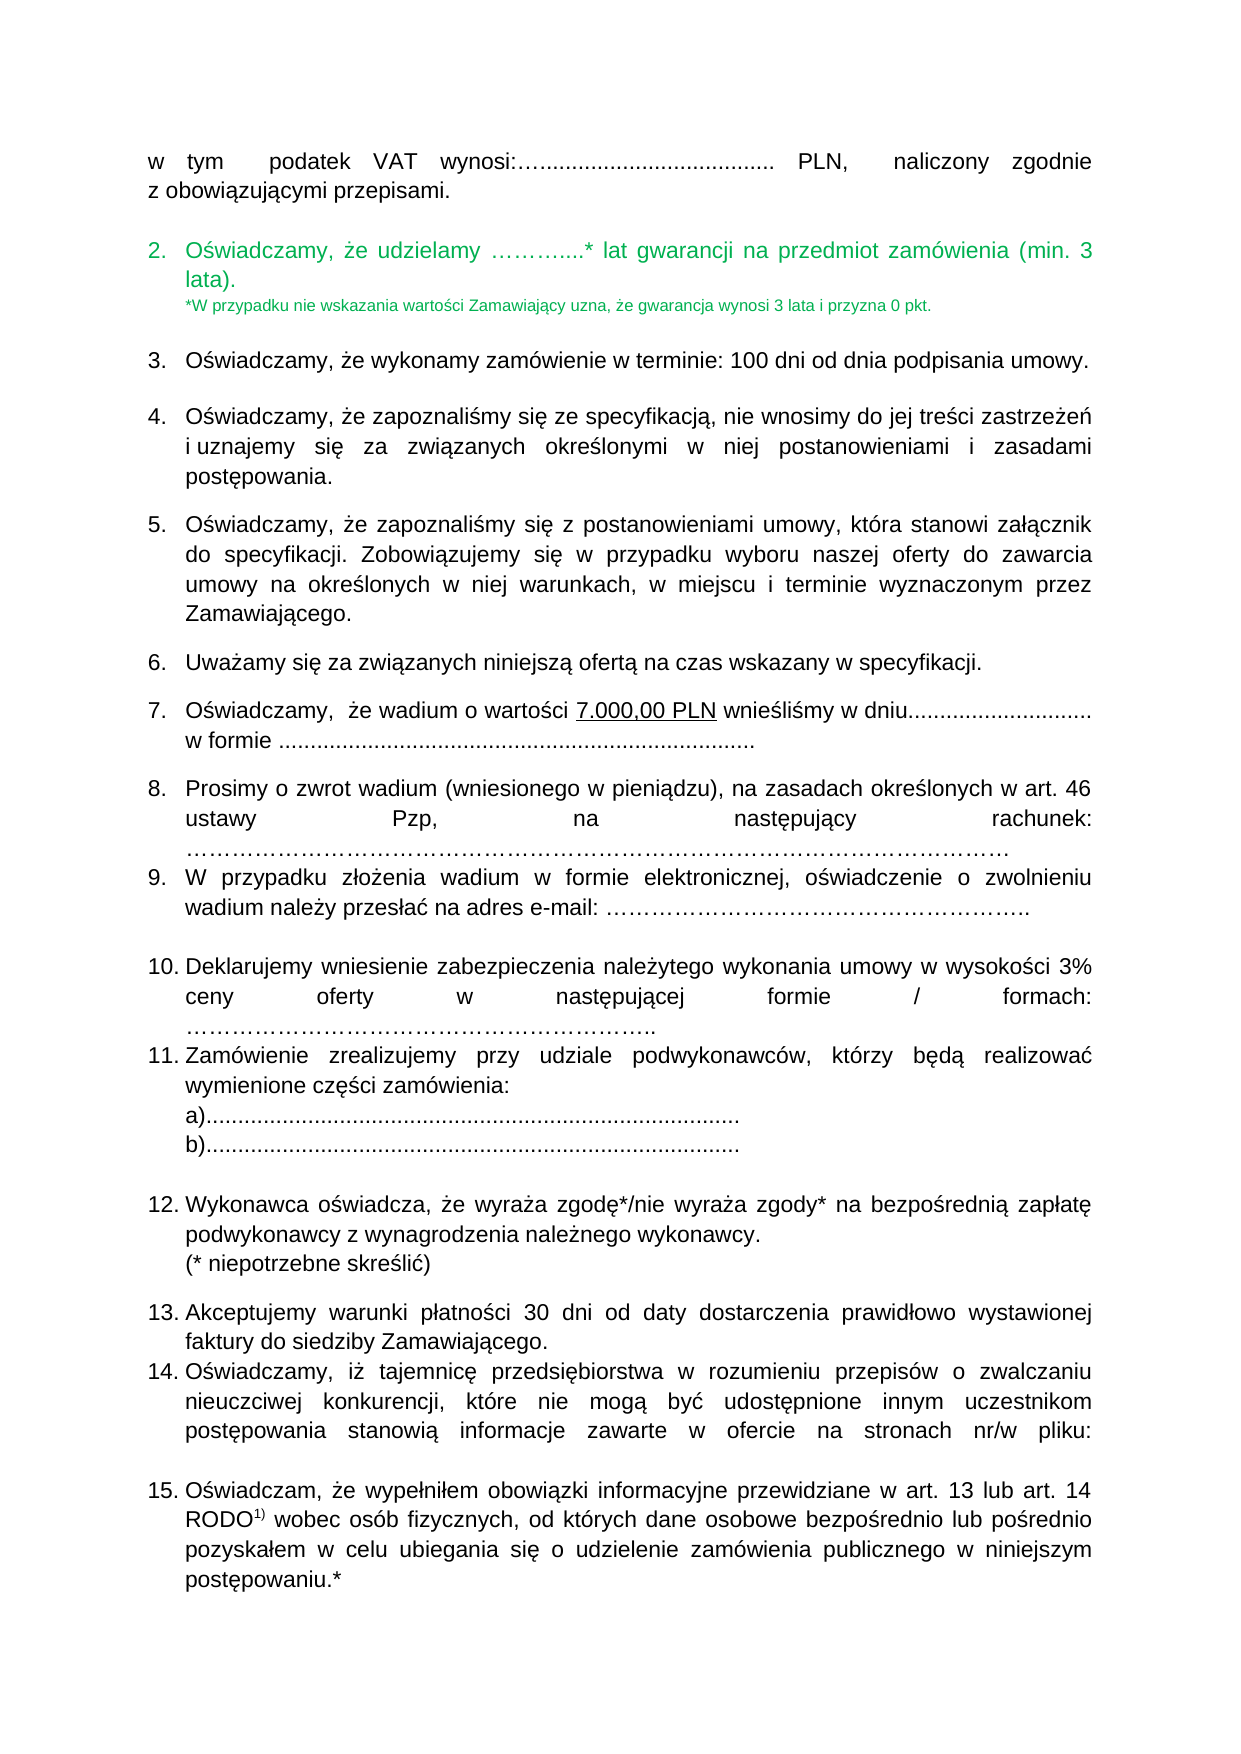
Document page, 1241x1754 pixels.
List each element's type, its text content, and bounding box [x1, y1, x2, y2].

list Oświadczam, że wypełniłem obowiązki informacyjne przewidziane w art. 13 lub art. 14 RODO1) wobec osób fizycznych, od których dane osobowe bezpośrednio lub pośrednio pozyskałem w celu ubiegania się o udzielenie zamówienia publicznego w niniejszym postępowaniu.* [147, 1477, 1093, 1592]
list Deklarujemy wniesienie zabezpieczenia należytego wykonania umowy w wysokości 3% ceny oferty w następującej formie / formach: …………………………………………………….. [148, 953, 1093, 1039]
text (* niepotrzebne skreślić) [185, 1250, 1093, 1277]
text w tym podatek VAT wynosi:…..................................... PLN, naliczony zgodnie z obowiązującymi przepisami. [148, 148, 1093, 204]
list Zamówienie zrealizujemy przy udziale podwykonawców, którzy będą realizować wymienione części zamówienia: [148, 1042, 1093, 1098]
list Prosimy o zwrot wadium (wniesionego w pieniądzu), na zasadach określonych w art. 46 ustawy Pzp, na następujący rachunek: ……………………………………………………………………………………………… [148, 775, 1093, 861]
list Oświadczamy, że wykonamy zamówienie w terminie: 100 dni od dnia podpisania umowy. [148, 347, 1093, 374]
text a).................................................................................... [185, 1102, 1093, 1128]
list Oświadczamy, iż tajemnicę przedsiębiorstwa w rozumieniu przepisów o zwalczaniu nieuczciwej konkurencji, które nie mogą być udostępnione innym uczestnikom postępowania stanowią informacje zawarte w ofercie na stronach nr/w pliku: [147, 1358, 1093, 1473]
list Oświadczamy, że zapoznaliśmy się z postanowieniami umowy, która stanowi załącznik do specyfikacji. Zobowiązujemy się w przypadku wyboru naszej oferty do zawarcia umowy na określonych w niej warunkach, w miejscu i terminie wyznaczonym przez Zamawiającego. [148, 511, 1093, 627]
list Uważamy się za związanych niniejszą ofertą na czas wskazany w specyfikacji. [148, 649, 1093, 675]
list *W przypadku nie wskazania wartości Zamawiający uzna, że gwarancja wynosi 3 lata i przyzna 0 pkt. [185, 296, 1093, 315]
list Oświadczamy, że zapoznaliśmy się ze specyfikacją, nie wnosimy do jej treści zastrzeżeń i uznajemy się za związanych określonymi w niej postanowieniami i zasadami postępowania. [148, 403, 1093, 489]
list Wykonawca oświadcza, że wyraża zgodę*/nie wyraża zgody* na bezpośrednią zapłatę podwykonawcy z wynagrodzenia należnego wykonawcy. [148, 1191, 1093, 1247]
text b).................................................................................... [185, 1131, 1093, 1158]
list W przypadku złożenia wadium w formie elektronicznej, oświadczenie o zwolnieniu wadium należy przesłać na adres e-mail: ……………………………………………….. [148, 864, 1093, 920]
list Akceptujemy warunki płatności 30 dni od daty dostarczenia prawidłowo wystawionej faktury do siedziby Zamawiającego. [148, 1299, 1093, 1355]
list Oświadczamy, że wadium o wartości 7.000,00 PLN wnieśliśmy w dniu............................. w formie ........................................................................... [148, 697, 1093, 753]
list Oświadczamy, że udzielamy ………....* lat gwarancji na przedmiot zamówienia (min. 3 lata). [148, 237, 1093, 293]
